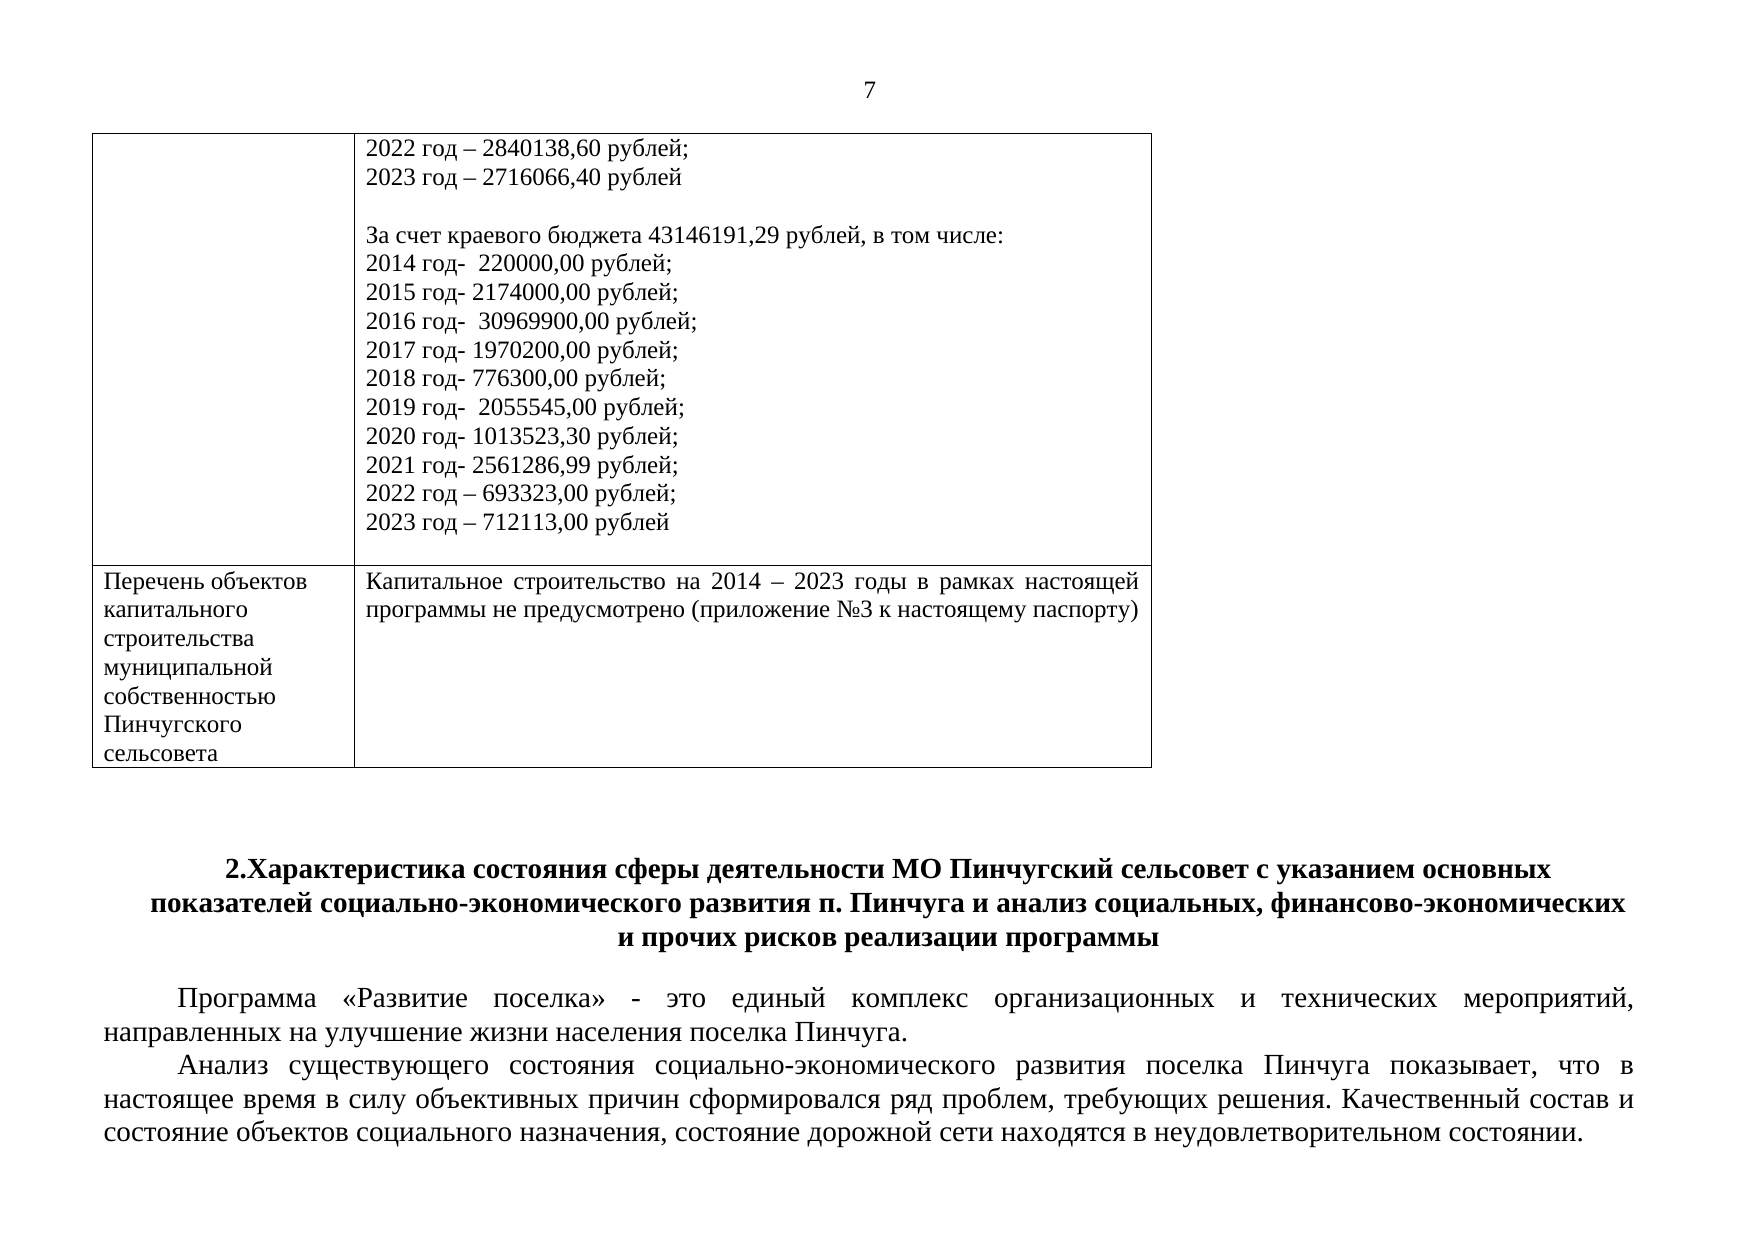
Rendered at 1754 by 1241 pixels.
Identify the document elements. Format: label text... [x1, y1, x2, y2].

text 2.Характеристика состояния сферы деятельности МО Пинчугский сельсовет с указанием основных показателей социально-экономического развития п. Пинчуга и анализ социальных, финансово-экономических и прочих рисков реализации программы [141, 852, 1636, 952]
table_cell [93, 134, 354, 565]
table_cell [355, 134, 1151, 565]
text Анализ существующего состояния социально-экономического развития поселка Пинчуга показывает, что в настоящее время в силу объективных причин сформировался ряд проблем, требующих решения. Качественный состав и состояние объектов социального назначения, состояние дорожной сети находятся в неудовлетворительном состоянии. [103, 1047, 1636, 1148]
table_cell Капитальное строительство на 2014 – 2023 годы в рамках настоящей программы не предусмотрено (приложение №3 к настоящему паспорту) [355, 566, 1151, 767]
table_cell Перечень объектов капитального строительства муниципальной собственностью Пинчугского сельсовета [93, 566, 354, 767]
text Программа «Развитие поселка» - это единый комплекс организационных и технических мероприятий, направленных на улучшение жизни населения поселка Пинчуга. [103, 980, 1636, 1047]
